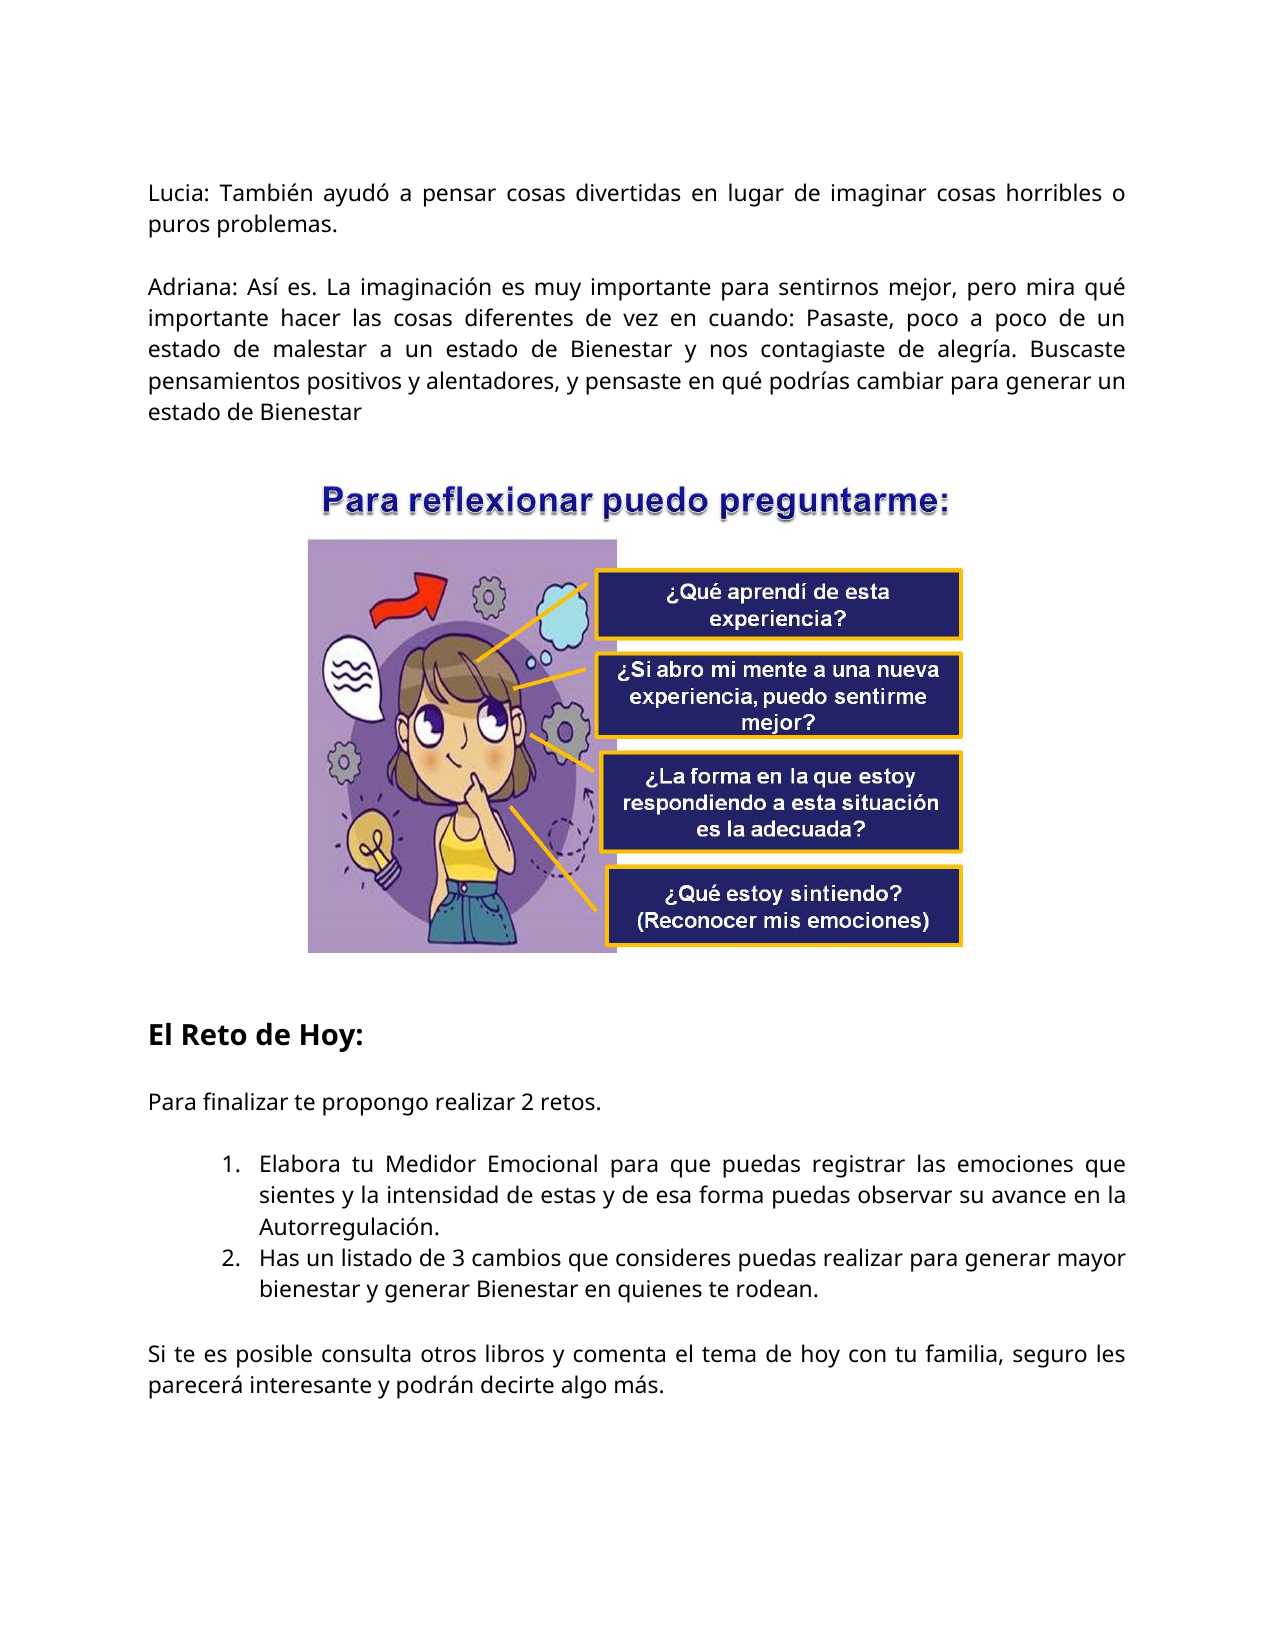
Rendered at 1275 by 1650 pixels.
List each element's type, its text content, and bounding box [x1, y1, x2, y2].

text Adriana: Así es. La imaginación es muy importante para sentirnos mejor, pero mira qué importante hacer las cosas diferentes de vez en cuando: Pasaste, poco a poco de un estado de malestar a un estado de Bienestar y nos contagiaste de alegría. Buscaste pensamientos positivos y alentadores, y pensaste en qué podrías cambiar para generar un estado de Bienestar [148, 271, 1127, 427]
list Has un listado de 3 cambios que consideres puedas realizar para generar mayor bienestar y generar Bienestar en quienes te rodean. [221, 1242, 1127, 1304]
text Lucia: También ayudó a pensar cosas divertidas en lugar de imaginar cosas horribles o puros problemas. [148, 177, 1127, 240]
picture [307, 458, 968, 953]
text Para finalizar te propongo realizar 2 retos. [148, 1086, 1127, 1117]
list Elabora tu Medidor Emocional para que puedas registrar las emociones que sientes y la intensidad de estas y de esa forma puedas observar su avance en la Autorregulación. [221, 1148, 1127, 1242]
text El Reto de Hoy: [148, 1015, 1127, 1054]
text Si te es posible consulta otros libros y comenta el tema de hoy con tu familia, seguro les parecerá interesante y podrán decirte algo más. [148, 1338, 1127, 1401]
